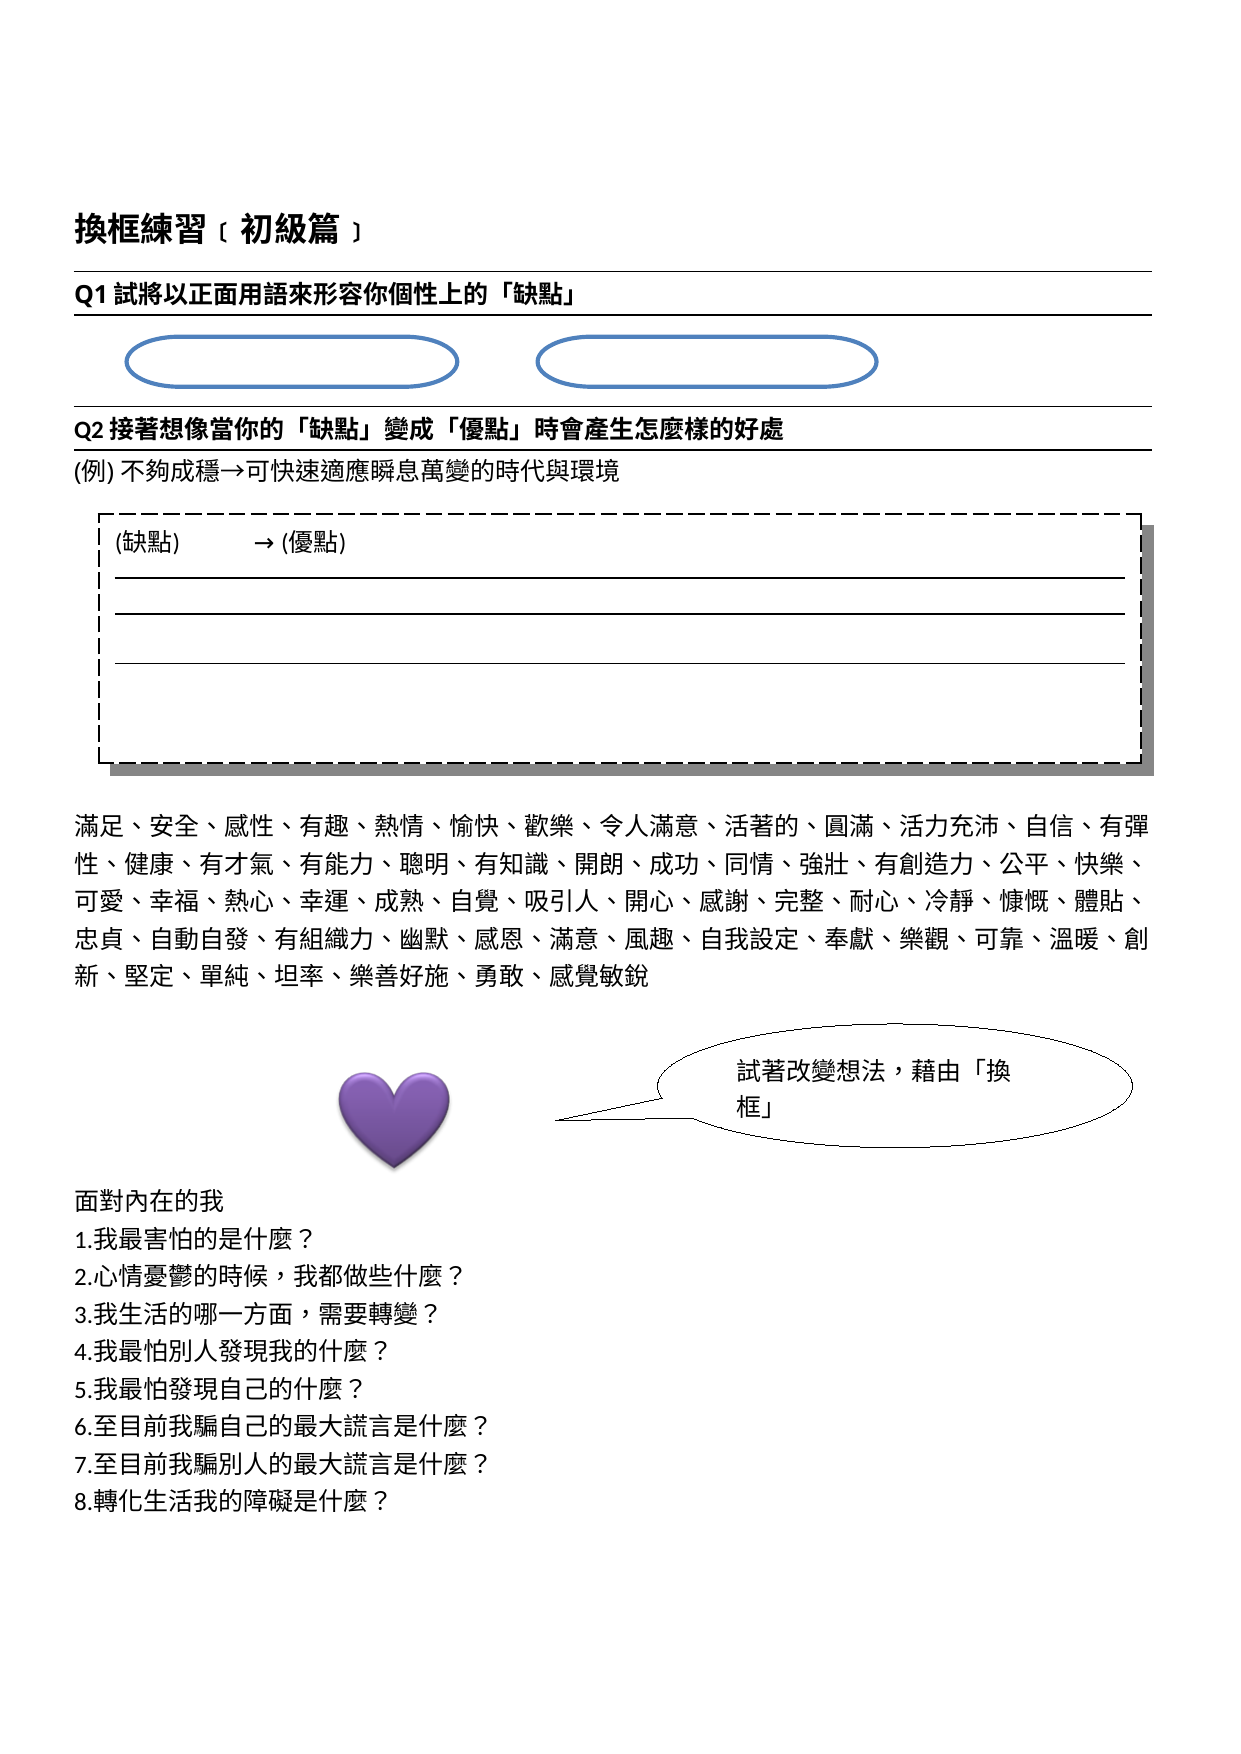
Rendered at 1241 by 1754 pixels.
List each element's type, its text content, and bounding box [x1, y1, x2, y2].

picture [331, 1068, 455, 1178]
text 4.我最怕別人發現我的什麼？ [74, 1331, 1152, 1369]
text 6.至目前我騙自己的最大謊言是什麼？ [74, 1406, 1152, 1444]
text 7.至目前我騙別人的最大謊言是什麼？ [74, 1444, 1152, 1481]
text 2.心情憂鬱的時候，我都做些什麼？ [74, 1256, 1152, 1294]
text Q2 接著想像當你的「缺點」變成「優點」時會產生怎麼樣的好處 [74, 407, 1152, 449]
text 5.我最怕發現自己的什麼？ [74, 1369, 1152, 1406]
text 滿足、安全、感性、有趣、熱情、愉快、歡樂、令人滿意、活著的、圓滿、活力充沛、自信、有彈性、健康、有才氣、有能力、聰明、有知識、開朗、成功、同情、強壯、有創造力、公平、快樂、可愛、幸福、熱心、幸運、成熟、自覺、吸引人、開心、感謝、完整、耐心、冷靜、慷慨、體貼、忠貞、自動自發、有組織力、幽默、感恩、滿意、風趣、自我設定、奉獻、樂觀、可靠、溫暖、創新、堅定、單純、坦率、樂善好施、勇敢、感覺敏銳 [74, 806, 1152, 994]
text 1.我最害怕的是什麼？ [74, 1219, 1152, 1256]
text Q1試將以正面用語來形容你個性上的「缺點」 [74, 272, 1152, 314]
text 面對內在的我 [74, 1181, 1152, 1219]
text 8.轉化生活我的障礙是什麼？ [74, 1481, 1152, 1519]
text (例) 不夠成穩→可快速適應瞬息萬變的時代與環境 [74, 451, 1152, 488]
title 換框練習﹝初級篇﹞ [74, 189, 1152, 264]
text 3.我生活的哪一方面，需要轉變？ [74, 1294, 1152, 1331]
